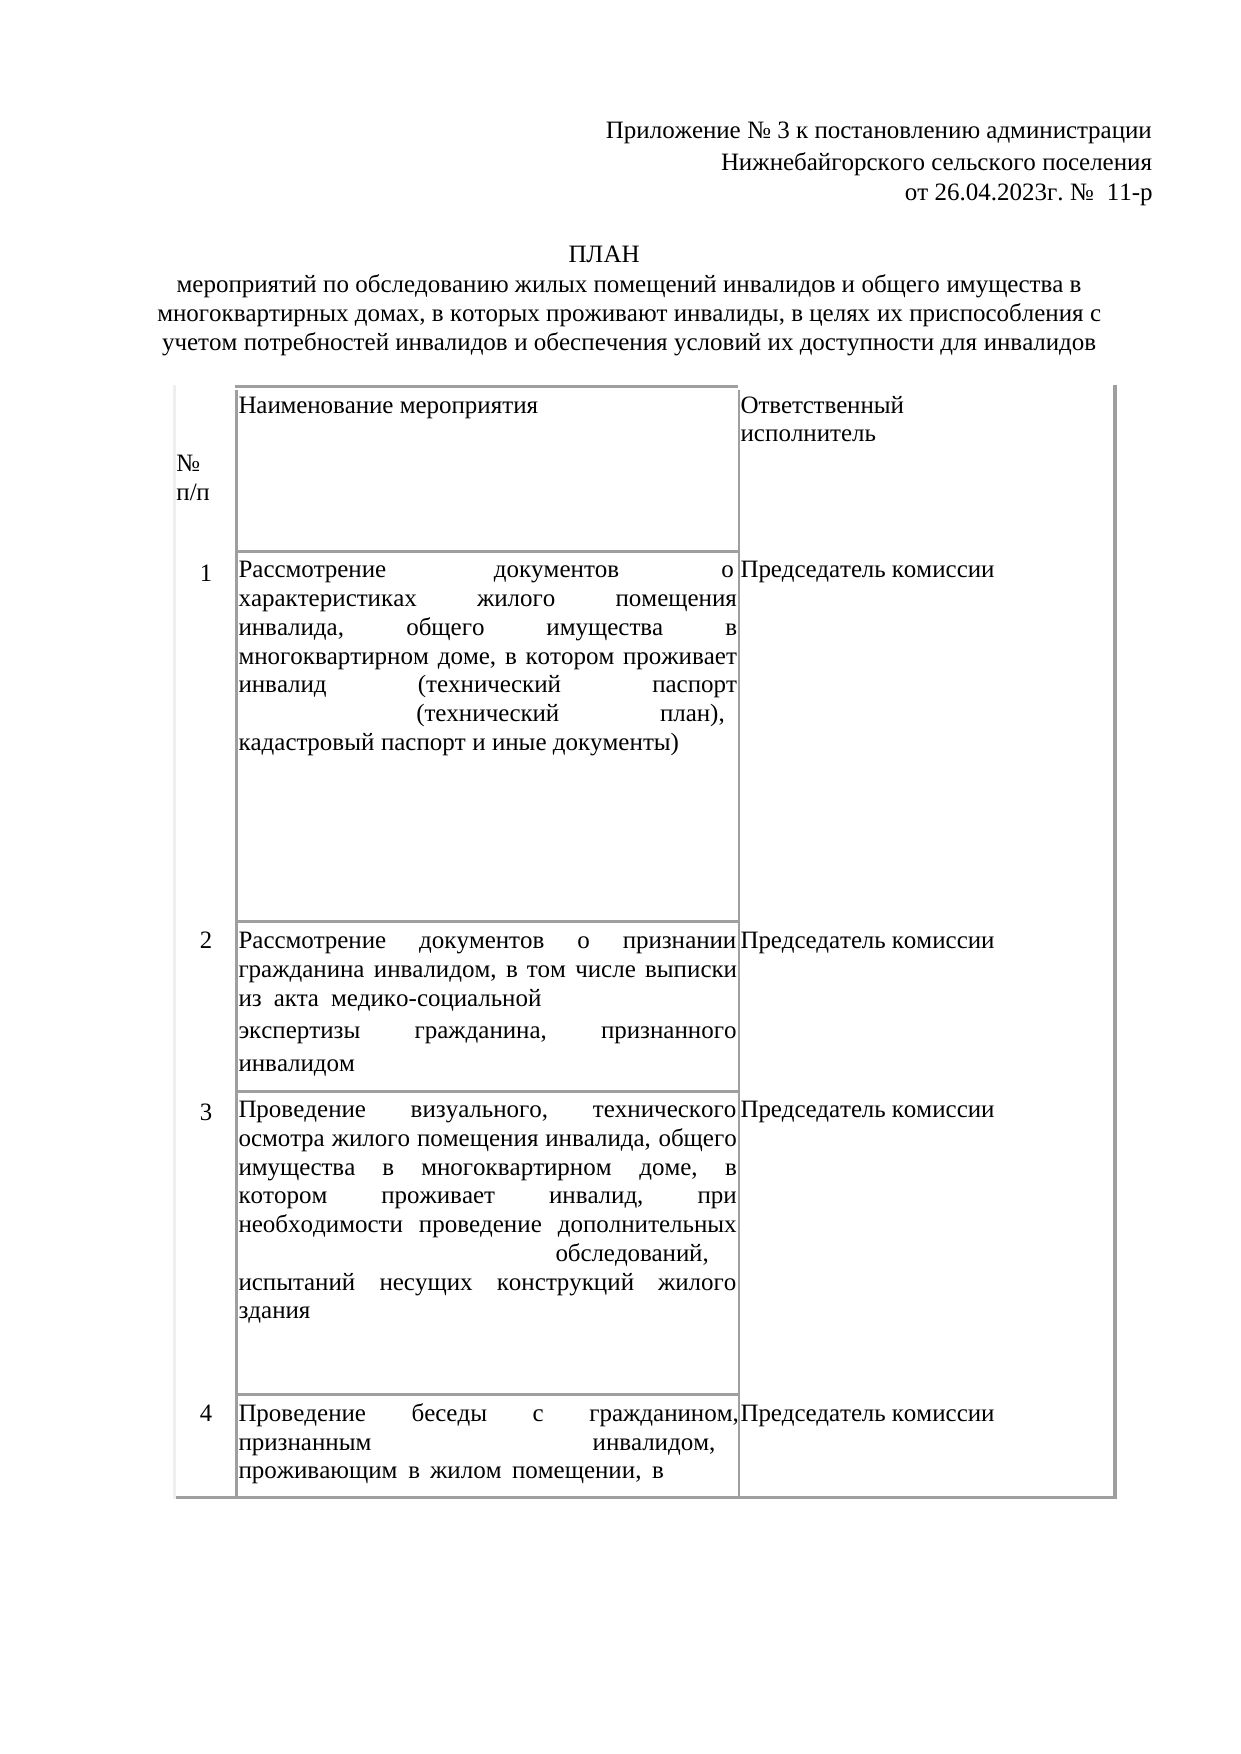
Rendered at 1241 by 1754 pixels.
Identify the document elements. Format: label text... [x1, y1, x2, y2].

table_header Ответственный исполнитель [740, 390, 1113, 550]
table_cell Рассмотрение документов о характеристиках жилого помещения инвалида, общего имущества в многоквартирном доме, в котором проживает инвалид (технический паспорт (технический план), кадастровый паспорт и иные документы) [238, 553, 738, 920]
table_header № п/п [176, 390, 235, 550]
table_cell Председатель комиссии [740, 925, 1113, 1089]
text Приложение № 3 к постановлению администрации [121, 115, 1152, 144]
table_cell Председатель комиссии [740, 1094, 1113, 1393]
table_cell Проведение беседы с гражданином, признанным инвалидом, проживающим в жилом помещении, в [238, 1396, 738, 1496]
text мероприятий по обследованию жилых помещений инвалидов и общего имущества в многоквартирных домах, в которых проживают инвалиды, в целях их приспособления с учетом потребностей инвалидов и обеспечения условий их доступности для инвалидов [121, 269, 1137, 355]
table_cell 3 [176, 1094, 235, 1393]
text от 26.04.2023г. № 11-р [121, 177, 1152, 206]
table_cell Председатель комиссии [740, 1398, 1113, 1496]
text Нижнебайгорского сельского поселения [121, 144, 1152, 177]
text ПЛАН [121, 236, 1087, 269]
table_cell Председатель комиссии [740, 555, 1113, 920]
table_header Наименование мероприятия [238, 388, 738, 550]
table_cell 4 [176, 1398, 235, 1496]
table_cell 2 [176, 925, 235, 1089]
table_cell 1 [176, 555, 235, 920]
table_cell Проведение визуального, технического осмотра жилого помещения инвалида, общего имущества в многоквартирном доме, в котором проживает инвалид, при необходимости проведение дополнительных обследований, испытаний несущих конструкций жилого здания [238, 1093, 738, 1393]
table_cell Рассмотрение документов о признании гражданина инвалидом, в том числе выписки из акта медико-социальной экспертизы гражданина, признанного инвалидом [238, 923, 738, 1089]
